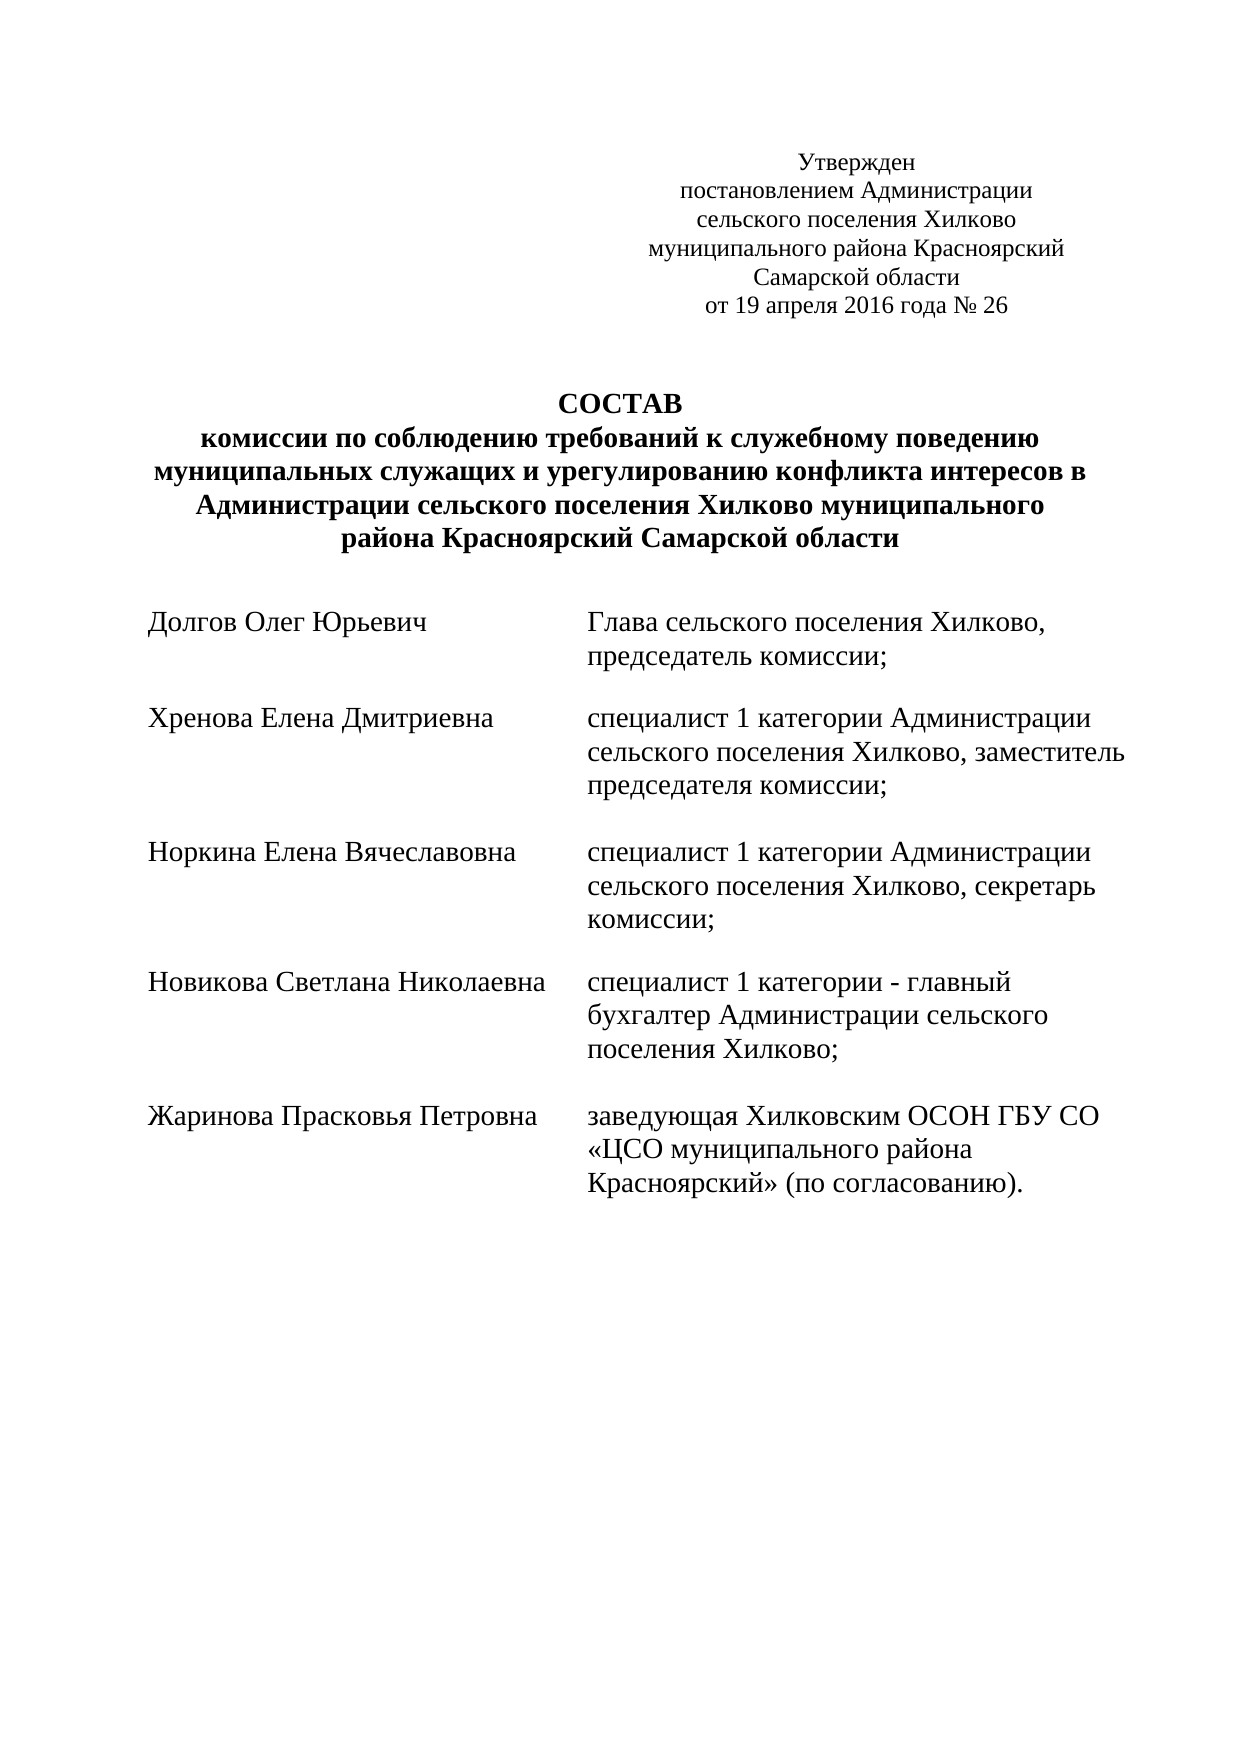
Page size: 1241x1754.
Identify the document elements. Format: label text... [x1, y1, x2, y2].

text СОСТАВ [148, 386, 1092, 420]
table_cell специалист 1 категории Администрации сельского поселения Хилково, секретарь комиссии; [576, 835, 1137, 964]
text комиссии по соблюдению требований к служебному поведению муниципальных служащих и урегулированию конфликта интересов в Администрации сельского поселения Хилково муниципального района Красноярский Самарской области [148, 420, 1092, 554]
table_cell Новикова Светлана Николаевна [136, 964, 576, 1098]
table_cell специалист 1 категории - главный бухгалтер Администрации сельского поселения Хилково; [576, 964, 1137, 1098]
text Самарской области [620, 262, 1092, 291]
table_header Долгов Олег Юрьевич [136, 605, 576, 700]
text постановлением Администрации [620, 176, 1092, 204]
table_cell заведующая Хилковским ОСОН ГБУ СО «ЦСО муниципального района Красноярский» (по согласованию). [576, 1098, 1137, 1232]
table_cell Жаринова Прасковья Петровна [136, 1098, 576, 1232]
text Утвержден [620, 147, 1092, 176]
table_cell специалист 1 категории Администрации сельского поселения Хилково, заместитель председателя комиссии; [576, 700, 1137, 834]
table_cell Норкина Елена Вячеславовна [136, 835, 576, 964]
table_cell Хренова Елена Дмитриевна [136, 700, 576, 834]
text от 19 апреля 2016 года № 26 [620, 291, 1092, 319]
table_header Глава сельского поселения Хилково, председатель комиссии; [576, 605, 1137, 700]
text сельского поселения Хилково муниципального района Красноярский [620, 204, 1092, 262]
